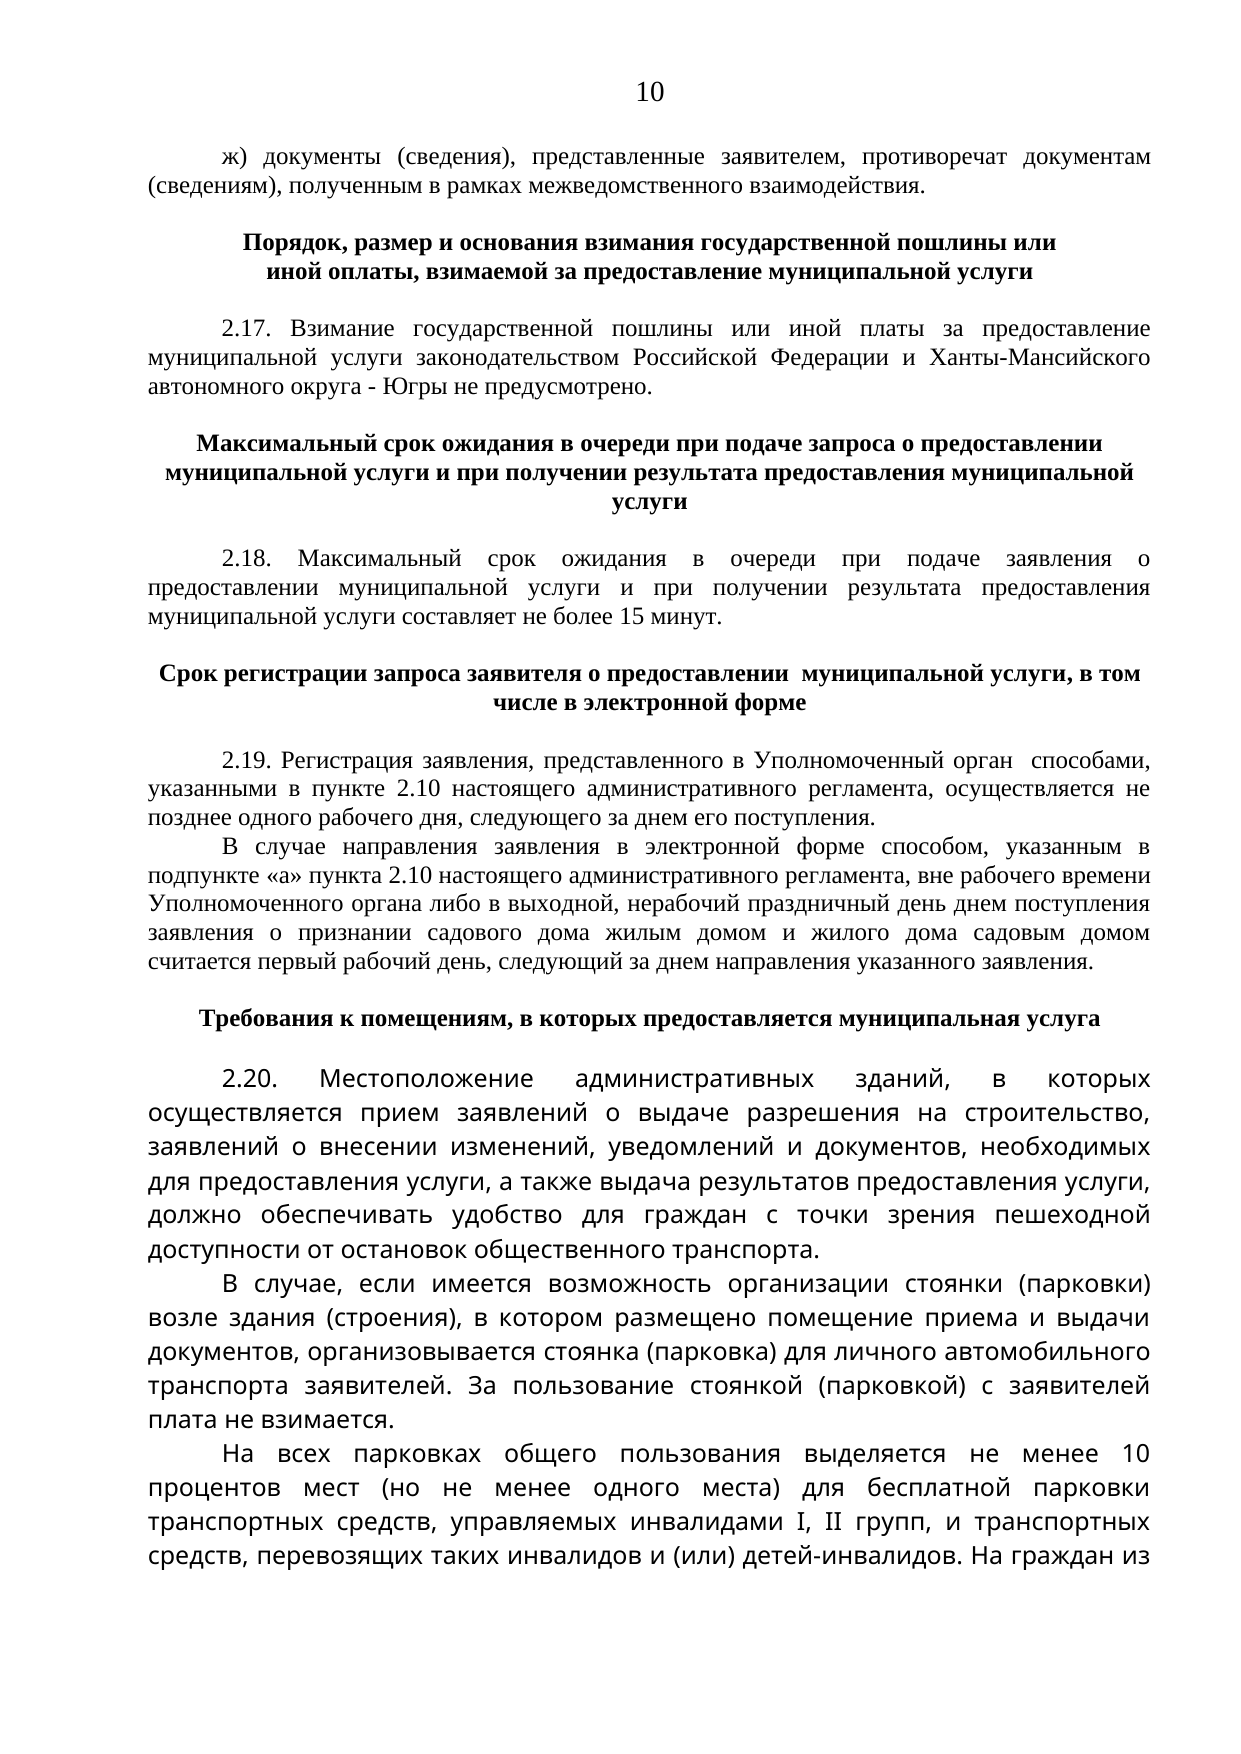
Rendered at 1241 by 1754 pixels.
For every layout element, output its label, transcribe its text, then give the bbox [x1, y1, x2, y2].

text ж) документы (сведения), представленные заявителем, противоречат документам (сведениям), полученным в рамках межведомственного взаимодействия. [148, 141, 1152, 198]
text Порядок, размер и основания взимания государственной пошлины или [148, 227, 1152, 256]
text Срок регистрации запроса заявителя о предоставлении муниципальной услуги, в том числе в электронной форме [148, 658, 1152, 716]
text 2.19. Регистрация заявления, представленного в Уполномоченный орган способами, указанными в пункте 2.10 настоящего административного регламента, осуществляется не позднее одного рабочего дня, следующего за днем его поступления. [148, 745, 1152, 831]
text иной оплаты, взимаемой за предоставление муниципальной услуги [148, 256, 1152, 285]
text 2.20. Местоположение административных зданий, в которых осуществляется прием заявлений о выдаче разрешения на строительство, заявлений о внесении изменений, уведомлений и документов, необходимых для предоставления услуги, а также выдача результатов предоставления услуги, должно обеспечивать удобство для граждан с точки зрения пешеходной доступности от остановок общественного транспорта. [148, 1061, 1152, 1265]
text В случае направления заявления в электронной форме способом, указанным в подпункте «а» пункта 2.10 настоящего административного регламента, вне рабочего времени Уполномоченного органа либо в выходной, нерабочий праздничный день днем поступления заявления о признании садового дома жилым домом и жилого дома садовым домом считается первый рабочий день, следующий за днем направления указанного заявления. [148, 831, 1152, 975]
text В случае, если имеется возможность организации стоянки (парковки) возле здания (строения), в котором размещено помещение приема и выдачи документов, организовывается стоянка (парковка) для личного автомобильного транспорта заявителей. За пользование стоянкой (парковкой) с заявителей плата не взимается. [148, 1265, 1152, 1436]
text Требования к помещениям, в которых предоставляется муниципальная услуга [148, 1003, 1152, 1032]
text 2.17. Взимание государственной пошлины или иной платы за предоставление муниципальной услуги законодательством Российской Федерации и Ханты-Мансийского автономного округа - Югры не предусмотрено. [148, 313, 1152, 400]
text Максимальный срок ожидания в очереди при подаче запроса о предоставлении муниципальной услуги и при получении результата предоставления муниципальной услуги [148, 428, 1152, 515]
text 2.18. Максимальный срок ожидания в очереди при подаче заявления о предоставлении муниципальной услуги и при получении результата предоставления муниципальной услуги составляет не более 15 минут. [148, 543, 1152, 630]
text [148, 1436, 1152, 1572]
